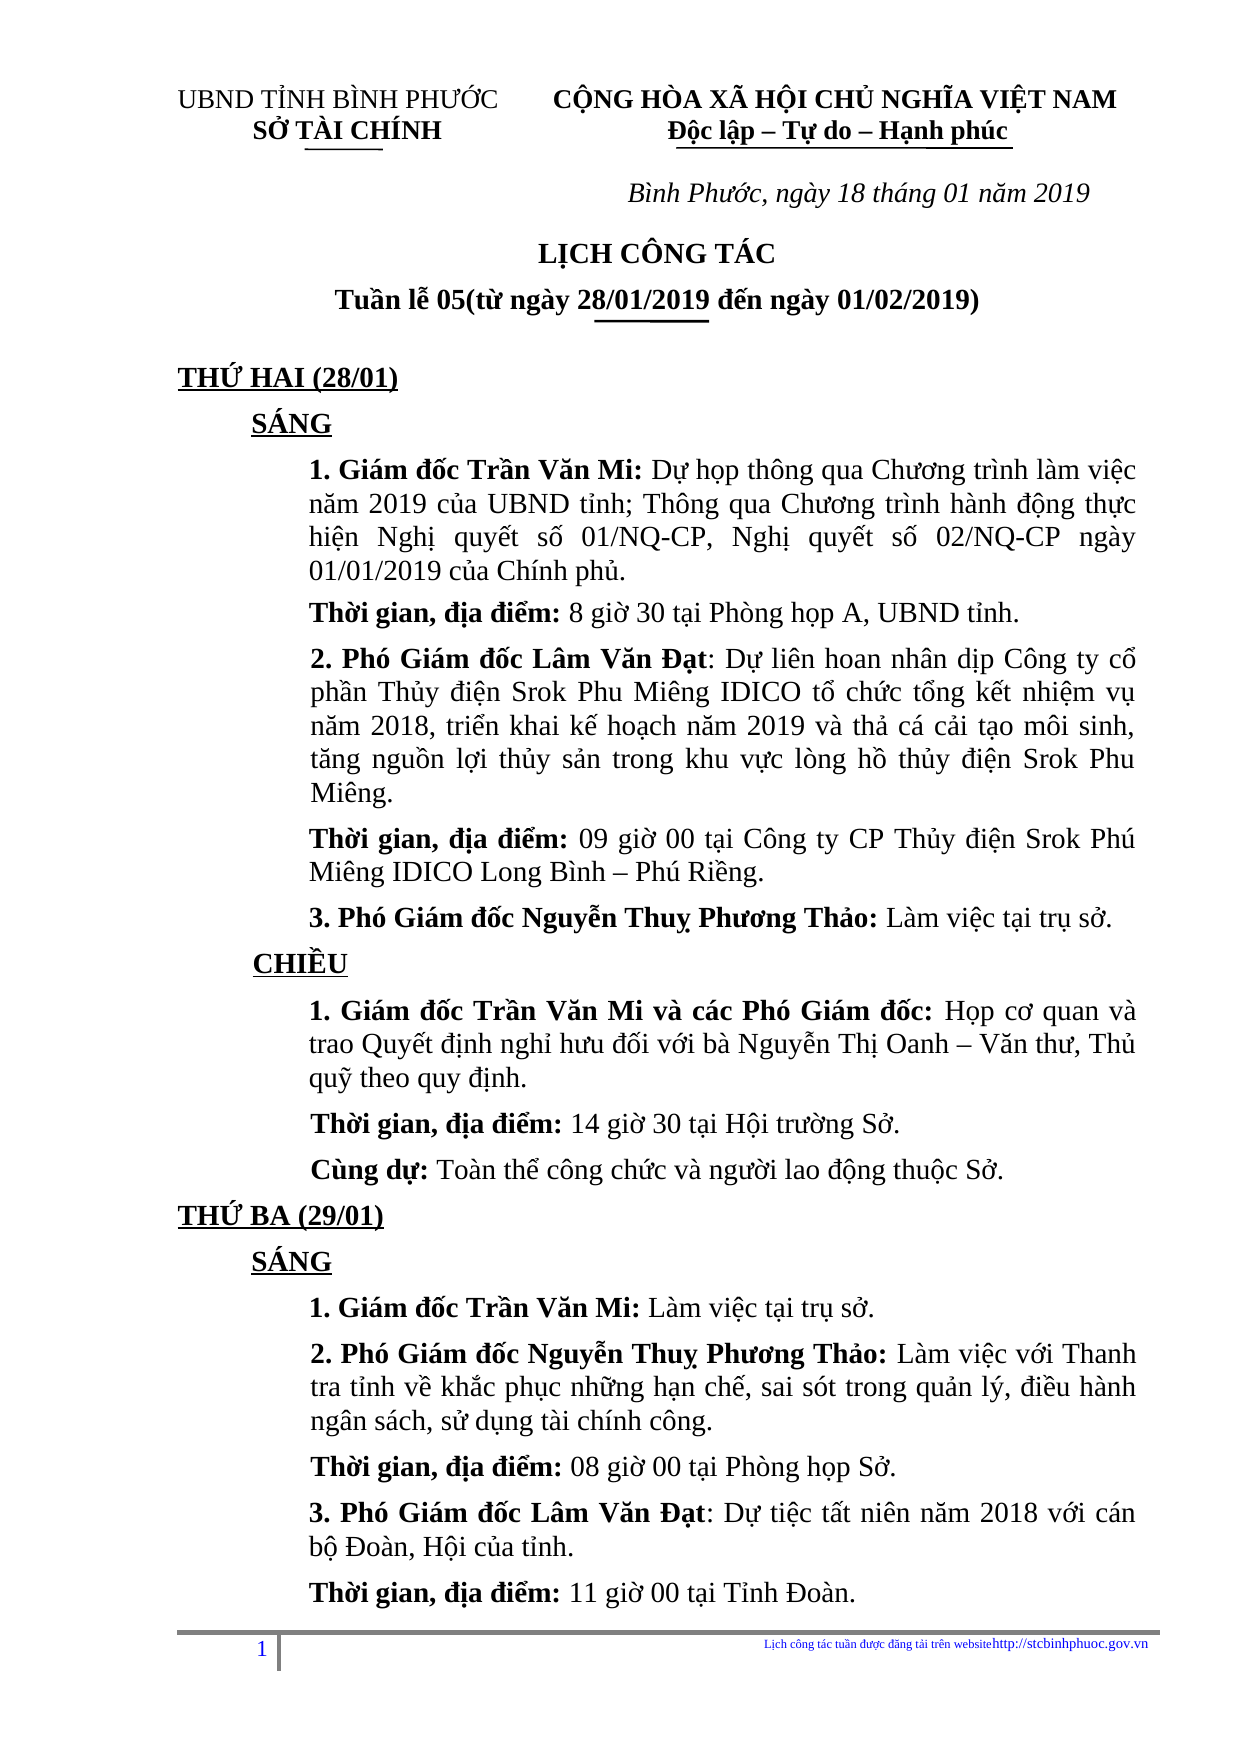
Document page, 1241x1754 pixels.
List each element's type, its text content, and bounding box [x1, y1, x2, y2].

text CHIỀU [177, 947, 1137, 980]
text 3. Phó Giám đốc Nguyễn Thuỵ Phương Thảo: Làm việc tại trụ sở. [308, 901, 1137, 934]
text Thời gian, địa điểm: 08 giờ 00 tại Phòng họp Sở. [310, 1449, 1137, 1483]
subtitle LỊCH CÔNG TÁC [177, 236, 1137, 270]
text 3. Phó Giám đốc Lâm Văn Đạt: Dự tiệc tất niên năm 2018 với cán bộ Đoàn, Hội của tỉnh. [308, 1495, 1137, 1562]
text Thời gian, địa điểm: 14 giờ 30 tại Hội trường Sở. [310, 1106, 1137, 1139]
text SÁNG [251, 406, 1137, 440]
text Cùng dự: Toàn thể công chức và người lao động thuộc Sở. [310, 1152, 1137, 1185]
text 1. Giám đốc Trần Văn Mi: Dự họp thông qua Chương trình làm việc năm 2019 của UBND tỉnh; Thông qua Chương trình hành động thực hiện Nghị quyết số 01/NQ-CP, Nghị quyết số 02/NQ-CP ngày 01/01/2019 của Chính phủ. [308, 452, 1137, 586]
text Thời gian, địa điểm: 09 giờ 00 tại Công ty CP Thủy điện Srok Phú Miêng IDICO Long Bình – Phú Riềng. [308, 821, 1137, 888]
text SÁNG [251, 1244, 1137, 1277]
text UBND TỈNH BÌNH PHƯỚC CỘNG HÒA XÃ HỘI CHỦ NGHĨA VIỆT NAM [177, 83, 1137, 114]
text 2. Phó Giám đốc Nguyễn Thuỵ Phương Thảo: Làm việc với Thanh tra tỉnh về khắc phục những hạn chế, sai sót trong quản lý, điều hành ngân sách, sử dụng tài chính công. [310, 1336, 1137, 1437]
text 1. Giám đốc Trần Văn Mi và các Phó Giám đốc: Họp cơ quan và trao Quyết định nghỉ hưu đối với bà Nguyễn Thị Oanh – Văn thư, Thủ quỹ theo quy định. [308, 993, 1137, 1093]
text THỨ HAI (28/01) [177, 360, 1137, 394]
text 2. Phó Giám đốc Lâm Văn Đạt: Dự liên hoan nhân dịp Công ty cổ phần Thủy điện Srok Phu Miêng IDICO tổ chức tổng kết nhiệm vụ năm 2018, triển khai kế hoạch năm 2019 và thả cá cải tạo môi sinh, tăng nguồn lợi thủy sản trong khu vực lòng hồ thủy điện Srok Phu Miêng. [310, 641, 1137, 808]
text 1. Giám đốc Trần Văn Mi: Làm việc tại trụ sở. [308, 1290, 1137, 1323]
text Bình Phước, ngày 18 tháng 01 năm 2019 [177, 177, 1137, 209]
text THỨ BA (29/01) [177, 1198, 1137, 1231]
text Thời gian, địa điểm: 8 giờ 30 tại Phòng họp A, UBND tỉnh. [308, 595, 1137, 628]
text SỞ TÀI CHÍNH Độc lập – Tự do – Hạnh phúc [177, 114, 1137, 145]
text Tuần lễ 05(từ ngày 28/01/2019 đến ngày 01/02/2019) [177, 282, 1137, 316]
text Thời gian, địa điểm: 11 giờ 00 tại Tỉnh Đoàn. [308, 1575, 1137, 1608]
